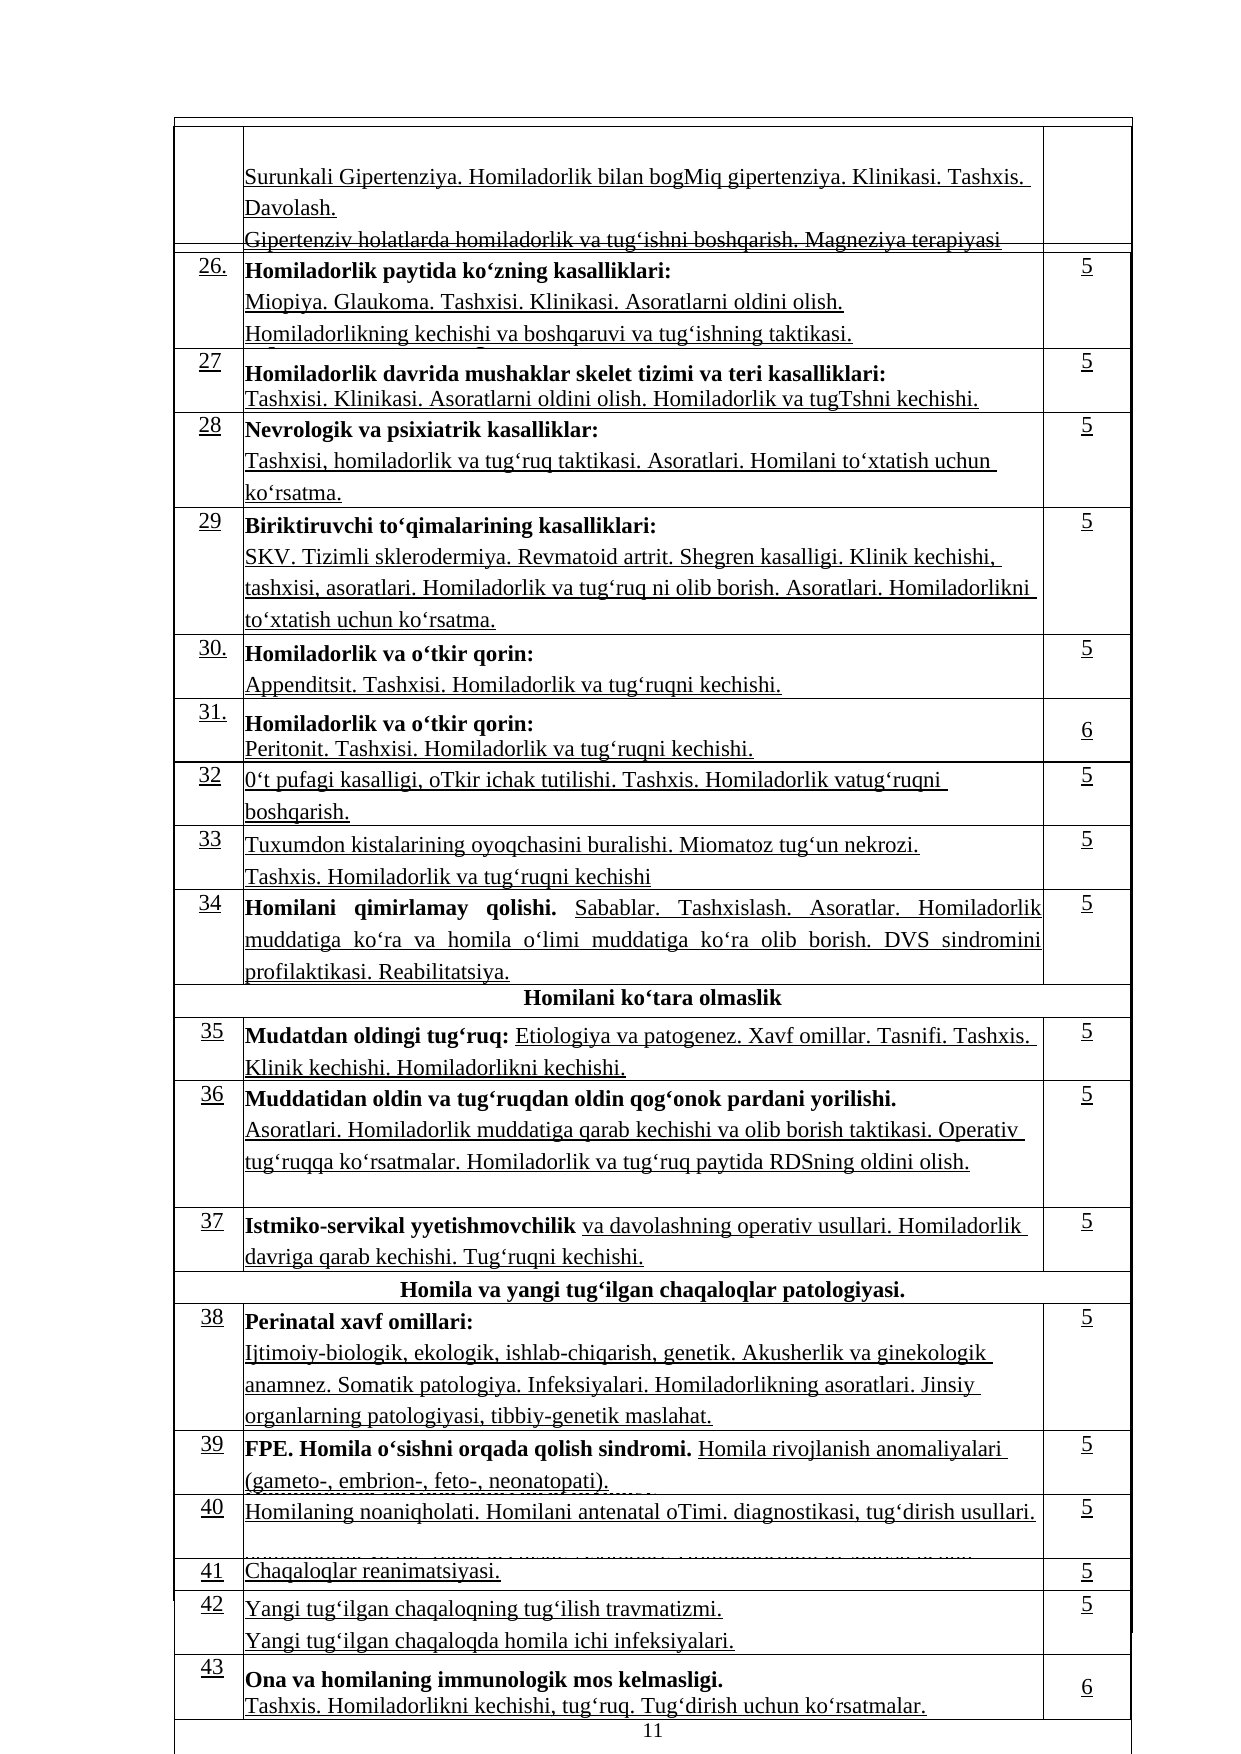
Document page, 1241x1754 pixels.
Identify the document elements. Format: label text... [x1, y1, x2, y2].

table_cell 34 [175, 890, 243, 984]
table_cell Perinatal xavf omillari: Ijtimoiy-biologik, ekologik, ishlab-chiqarish, genetik. Akusherlik va ginekologik anamnez. Somatik patologiya. Infeksiyalari. Homiladorlikning asoratlari. Jinsiy organlarning patologiyasi, tibbiy-genetik maslahat. [244, 1304, 1043, 1430]
table_cell Homiladorlik va o‘tkir qorin: Appenditsit. Tashxisi. Homiladorlik va tug‘ruqni kechishi. [244, 635, 1043, 698]
table_cell 27 [175, 349, 243, 412]
table_cell 35 [175, 1018, 243, 1080]
table_cell 29 [175, 508, 243, 634]
table_cell 37 [175, 1208, 243, 1271]
table_header [1044, 244, 1131, 252]
table_header 26. [175, 253, 243, 347]
table_cell 5 [1044, 890, 1130, 984]
table_header Homiladorlik paytida ko‘zning kasalliklari: Miopiya. Glaukoma. Tashxisi. Klinikasi. Asoratlarni oldini olish. Homiladorlikning kechishi va boshqaruvi va tug‘ishning taktikasi. [244, 253, 1043, 347]
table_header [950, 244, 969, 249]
table_header Surunkali Gipertenziya. Homiladorlik bilan bogMiq gipertenziya. Klinikasi. Tashxis. Davolash. Gipertenziv holatlarda homiladorlik va tug‘ishni boshqarish. Magneziya terapiyasi [244, 127, 1043, 243]
table_cell 5 [1044, 1304, 1130, 1430]
table_cell Homiladorlik davrida mushaklar skelet tizimi va teri kasalliklari: Tashxisi. Klinikasi. Asoratlarni oldini olish. Homiladorlik va tugTshni kechishi. [244, 349, 1043, 412]
table_cell 5 [1044, 1495, 1130, 1557]
table_cell 5 [1044, 826, 1130, 889]
table_cell 0‘t pufagi kasalligi, oTkir ichak tutilishi. Tashxis. Homiladorlik vatug‘ruqni boshqarish. [244, 763, 1043, 825]
table_cell 5 [1044, 635, 1130, 698]
table_cell Homiladorlik va o‘tkir qorin: Peritonit. Tashxisi. Homiladorlik va tug‘ruqni kechishi. [244, 699, 1043, 761]
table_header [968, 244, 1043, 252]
table_cell 5 [1044, 763, 1130, 825]
table_cell 42 [175, 1591, 243, 1653]
table_cell 31. [175, 699, 243, 761]
table_cell Mudatdan oldingi tug‘ruq: Etiologiya va patogenez. Xavf omillar. Tasnifi. Tashxis. Klinik kechishi. Homiladorlikni kechishi. [244, 1018, 1043, 1080]
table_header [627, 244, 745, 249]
table_cell 43 [175, 1655, 243, 1718]
table_cell 6 [1044, 699, 1130, 761]
table_cell Biriktiruvchi to‘qimalarining kasalliklari: SKV. Tizimli sklerodermiya. Revmatoid artrit. Shegren kasalligi. Klinik kechishi, tashxisi, asoratlari. Homiladorlik va tug‘ruq ni olib borish. Asoratlari. Homiladorlikni to‘xtatish uchun ko‘rsatma. [244, 508, 1043, 634]
table_cell Tuxumdon kistalarining oyoqchasini buralishi. Miomatoz tug‘un nekrozi. Tashxis. Homiladorlik va tug‘ruqni kechishi [244, 826, 1043, 889]
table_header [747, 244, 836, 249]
table_cell 5 [1044, 1431, 1130, 1493]
table_cell Nevrologik va psixiatrik kasalliklar: Tashxisi, homiladorlik va tug‘ruq taktikasi. Asoratlari. Homilani to‘xtatish uchun ko‘rsatma. [244, 413, 1043, 507]
table_cell 39 [175, 1431, 243, 1493]
table_cell 5 [1044, 1018, 1130, 1080]
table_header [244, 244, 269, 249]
text 11 [183, 1720, 1122, 1743]
table_header [1044, 127, 1131, 243]
table_header [175, 127, 243, 243]
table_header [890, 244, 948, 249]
table_cell 32 [175, 763, 243, 825]
table_cell 5 [1044, 1081, 1130, 1207]
table_cell Homilani ko‘tara olmaslik [175, 985, 1130, 1017]
table_cell 5 [1044, 1208, 1130, 1271]
table_cell 33 [175, 826, 243, 889]
table_cell 6 [1044, 1655, 1130, 1718]
table_cell 41 [175, 1559, 243, 1590]
table_header 5 [1044, 253, 1130, 347]
table_cell 5 [1044, 413, 1130, 507]
table_cell Homila va yangi tug‘ilgan chaqaloqlar patologiyasi. [175, 1272, 1130, 1303]
table_cell 5 [1044, 1559, 1130, 1590]
table_cell 28 [175, 413, 243, 507]
table_cell FPE. Homila o‘sishni orqada qolish sindromi. Homila rivojlanish anomaliyalari (gameto-, embrion-, feto-, neonatopati). [244, 1431, 1043, 1493]
table_cell 38 [175, 1304, 243, 1430]
table_cell 5 [1044, 508, 1130, 634]
table_cell Muddatidan oldin va tug‘ruqdan oldin qog‘onok pardani yorilishi. Asoratlari. Homiladorlik muddatiga qarab kechishi va olib borish taktikasi. Operativ tug‘ruqqa ko‘rsatmalar. Homiladorlik va tug‘ruq paytida RDSning oldini olish. [244, 1081, 1043, 1207]
table_cell 5 [1044, 349, 1130, 412]
table_cell 30. [175, 635, 243, 698]
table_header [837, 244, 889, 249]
table_cell Istmiko-servikal yyetishmovchilik va davolashning operativ usullari. Homiladorlik davriga qarab kechishi. Tug‘ruqni kechishi. [244, 1208, 1043, 1271]
table_cell Homilaning noaniqholati. Homilani antenatal oTimi. diagnostikasi, tug‘dirish usullari. [244, 1495, 1043, 1557]
table_cell 40 [175, 1495, 243, 1557]
table_cell Homilani qimirlamay qolishi. Sabablar. Tashxislash. Asoratlar. Homiladorlik muddatiga ko‘ra va homila o‘limi muddatiga ko‘ra olib borish. DVS sindromini profilaktikasi. Reabilitatsiya. [244, 890, 1043, 984]
table_cell 5 [1044, 1591, 1130, 1653]
table_header [175, 244, 243, 252]
table_cell Chaqaloqlar reanimatsiyasi. [244, 1559, 1043, 1590]
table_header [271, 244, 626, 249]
table_cell Yangi tug‘ilgan chaqaloqning tug‘ilish travmatizmi. Yangi tug‘ilgan chaqaloqda homila ichi infeksiyalari. [244, 1591, 1043, 1653]
table_cell 36 [175, 1081, 243, 1207]
table_cell Ona va homilaning immunologik mos kelmasligi. Tashxis. Homiladorlikni kechishi, tug‘ruq. Tug‘dirish uchun ko‘rsatmalar. [244, 1655, 1043, 1718]
